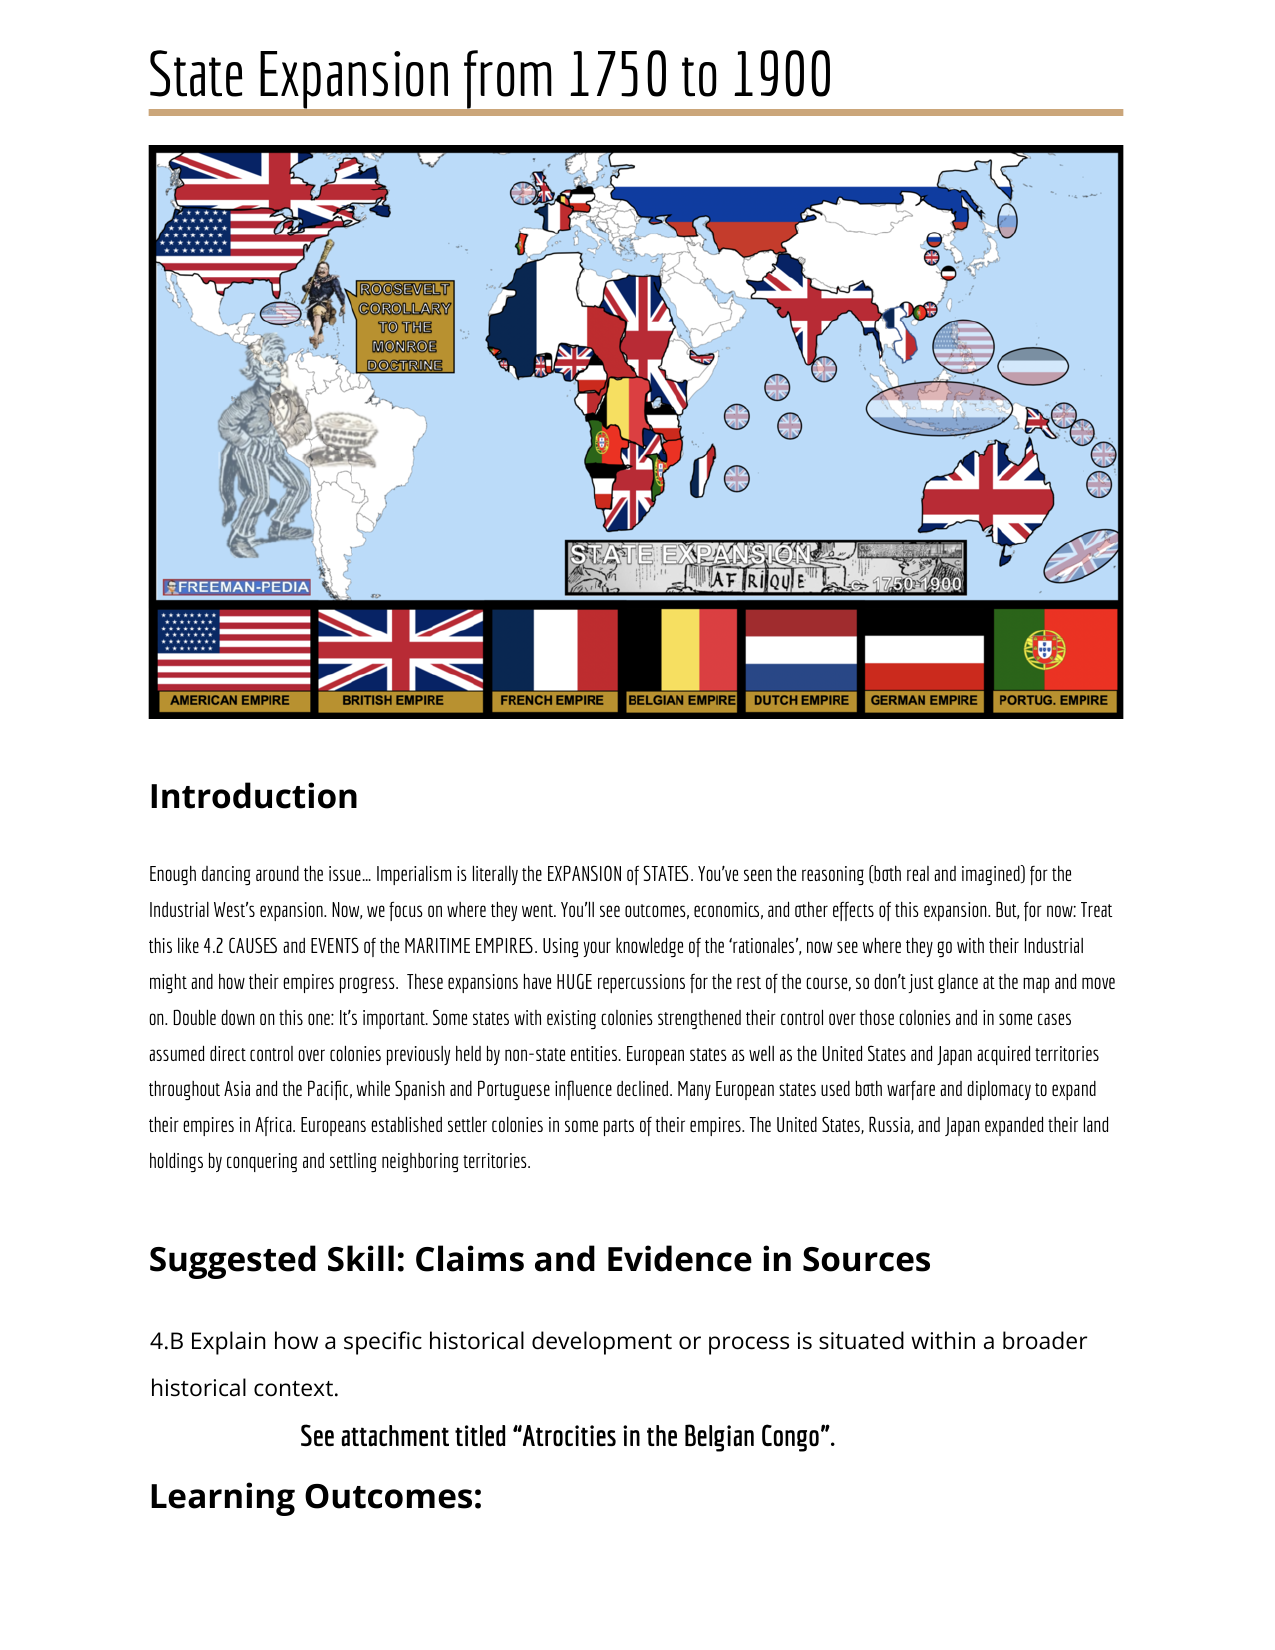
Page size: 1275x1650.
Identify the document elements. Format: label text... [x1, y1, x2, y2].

subtitle Suggested Skill: Claims and Evidence in Sources [148, 1236, 1125, 1281]
picture [148, 145, 1124, 719]
subtitle Learning Outcomes: [148, 1473, 1125, 1518]
subtitle State Expansion from 1750 to 1900 [148, 37, 1125, 145]
text 4.B Explain how a specific historical development or process is situated within a broader historical context. [150, 1325, 1125, 1403]
picture [148, 109, 1124, 116]
text See attachment titled “Atrocities in the Belgian Congo”. [298, 1419, 1125, 1452]
subtitle Introduction [148, 772, 1125, 818]
text Enough dancing around the issue… Imperialism is literally the EXPANSION of STATES. You’ve seen the reasoning (both real and imagined) for the Industrial West’s expansion. Now, we focus on where they went. You’ll see outcomes, economics, and other effects of this expansion. But, for now: Treat this like 4.2 CAUSES and EVENTS of the MARITIME EMPIRES. Using your knowledge of the ‘rationales’, now see where they go with their Industrial might and how their empires progress. These expansions have HUGE repercussions for the rest of the course, so don’t just glance at the map and move on. Double down on this one: It’s important. Some states with existing colonies strengthened their control over those colonies and in some cases assumed direct control over colonies previously held by non-state entities. European states as well as the United States and Japan acquired territories throughout Asia and the Pacific, while Spanish and Portuguese influence declined. Many European states used both warfare and diplomacy to expand their empires in Africa. Europeans established settler colonies in some parts of their empires. The United States, Russia, and Japan expanded their land holdings by conquering and settling neighboring territories. [148, 861, 1125, 1173]
